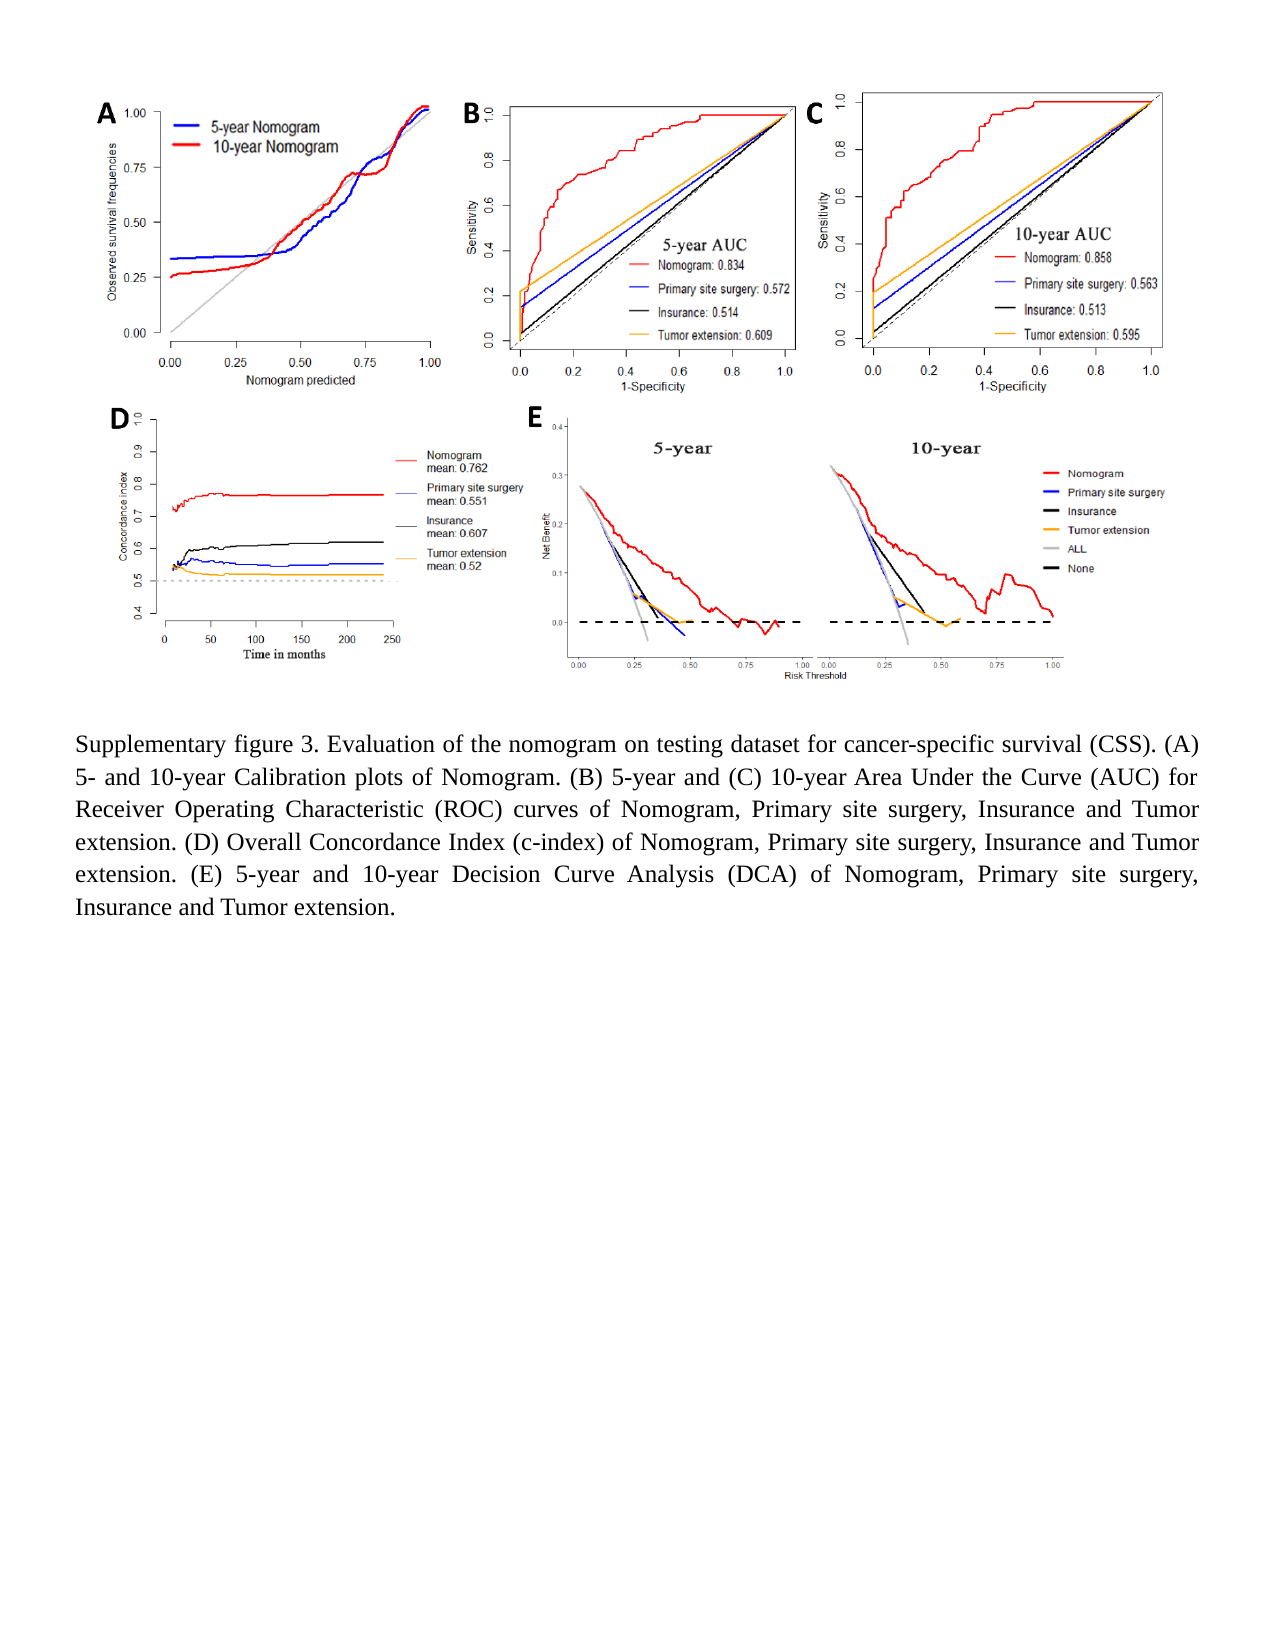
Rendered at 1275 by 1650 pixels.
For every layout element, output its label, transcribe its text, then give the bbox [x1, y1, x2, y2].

picture [75, 77, 1200, 698]
text Supplementary figure 3. Evaluation of the nomogram on testing dataset for cancer-specific survival (CSS). (A) 5- and 10-year Calibration plots of Nomogram. (B) 5-year and (C) 10-year Area Under the Curve (AUC) for Receiver Operating Characteristic (ROC) curves of Nomogram, Primary site surgery, Insurance and Tumor extension. (D) Overall Concordance Index (c-index) of Nomogram, Primary site surgery, Insurance and Tumor extension. (E) 5-year and 10-year Decision Curve Analysis (DCA) of Nomogram, Primary site surgery, Insurance and Tumor extension. [75, 727, 1200, 922]
